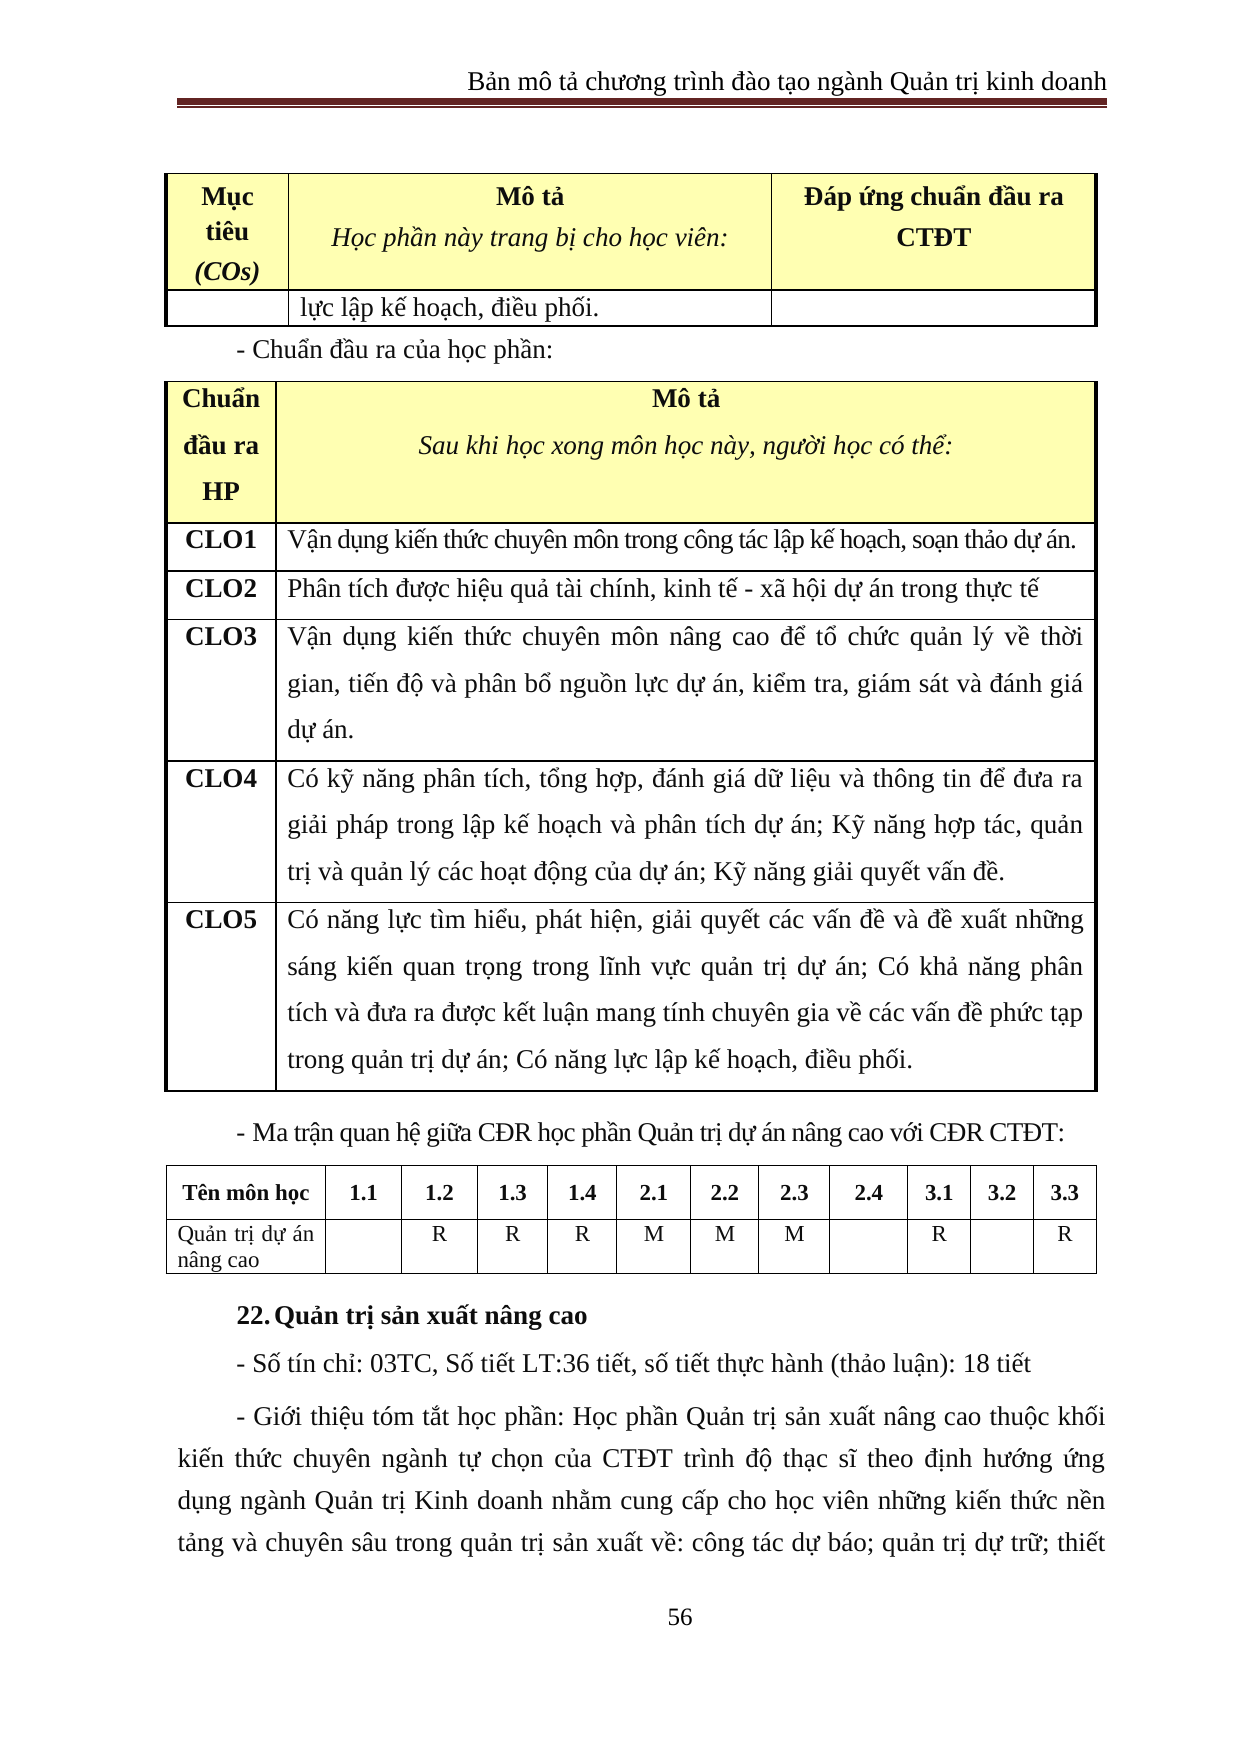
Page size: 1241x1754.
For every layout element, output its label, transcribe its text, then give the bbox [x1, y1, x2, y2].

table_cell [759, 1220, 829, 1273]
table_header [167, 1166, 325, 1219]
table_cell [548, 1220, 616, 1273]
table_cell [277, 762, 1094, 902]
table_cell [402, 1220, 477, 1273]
text - Ma trận quan hệ giữa CĐR học phần Quản trị dự án nâng cao với CĐR CTĐT: [177, 1116, 1107, 1148]
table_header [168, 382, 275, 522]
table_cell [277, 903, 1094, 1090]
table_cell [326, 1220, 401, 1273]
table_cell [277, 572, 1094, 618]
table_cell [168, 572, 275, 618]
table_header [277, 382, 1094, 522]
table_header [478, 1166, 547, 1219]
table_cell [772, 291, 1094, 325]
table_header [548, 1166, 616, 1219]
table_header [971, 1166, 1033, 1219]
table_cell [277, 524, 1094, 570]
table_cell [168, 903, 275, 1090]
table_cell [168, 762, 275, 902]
list Quản trị sản xuất nâng cao [236, 1299, 1093, 1330]
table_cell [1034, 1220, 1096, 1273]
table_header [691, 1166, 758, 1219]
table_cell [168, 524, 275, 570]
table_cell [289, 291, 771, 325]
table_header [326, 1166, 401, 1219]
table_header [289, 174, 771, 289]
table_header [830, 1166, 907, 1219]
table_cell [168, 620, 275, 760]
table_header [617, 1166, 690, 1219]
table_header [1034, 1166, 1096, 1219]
text - Số tín chỉ: 03TC, Số tiết LT:36 tiết, số tiết thực hành (thảo luận): 18 tiết [177, 1347, 1107, 1378]
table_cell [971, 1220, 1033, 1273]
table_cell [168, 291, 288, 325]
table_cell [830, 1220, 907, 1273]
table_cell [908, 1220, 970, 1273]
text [177, 1400, 1107, 1557]
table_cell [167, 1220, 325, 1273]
text - Chuẩn đầu ra của học phần: [177, 333, 1107, 364]
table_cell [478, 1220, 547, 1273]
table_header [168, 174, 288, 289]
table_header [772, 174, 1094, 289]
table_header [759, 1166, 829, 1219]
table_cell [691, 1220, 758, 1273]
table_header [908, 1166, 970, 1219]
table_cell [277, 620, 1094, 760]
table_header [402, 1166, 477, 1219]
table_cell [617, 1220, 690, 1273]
